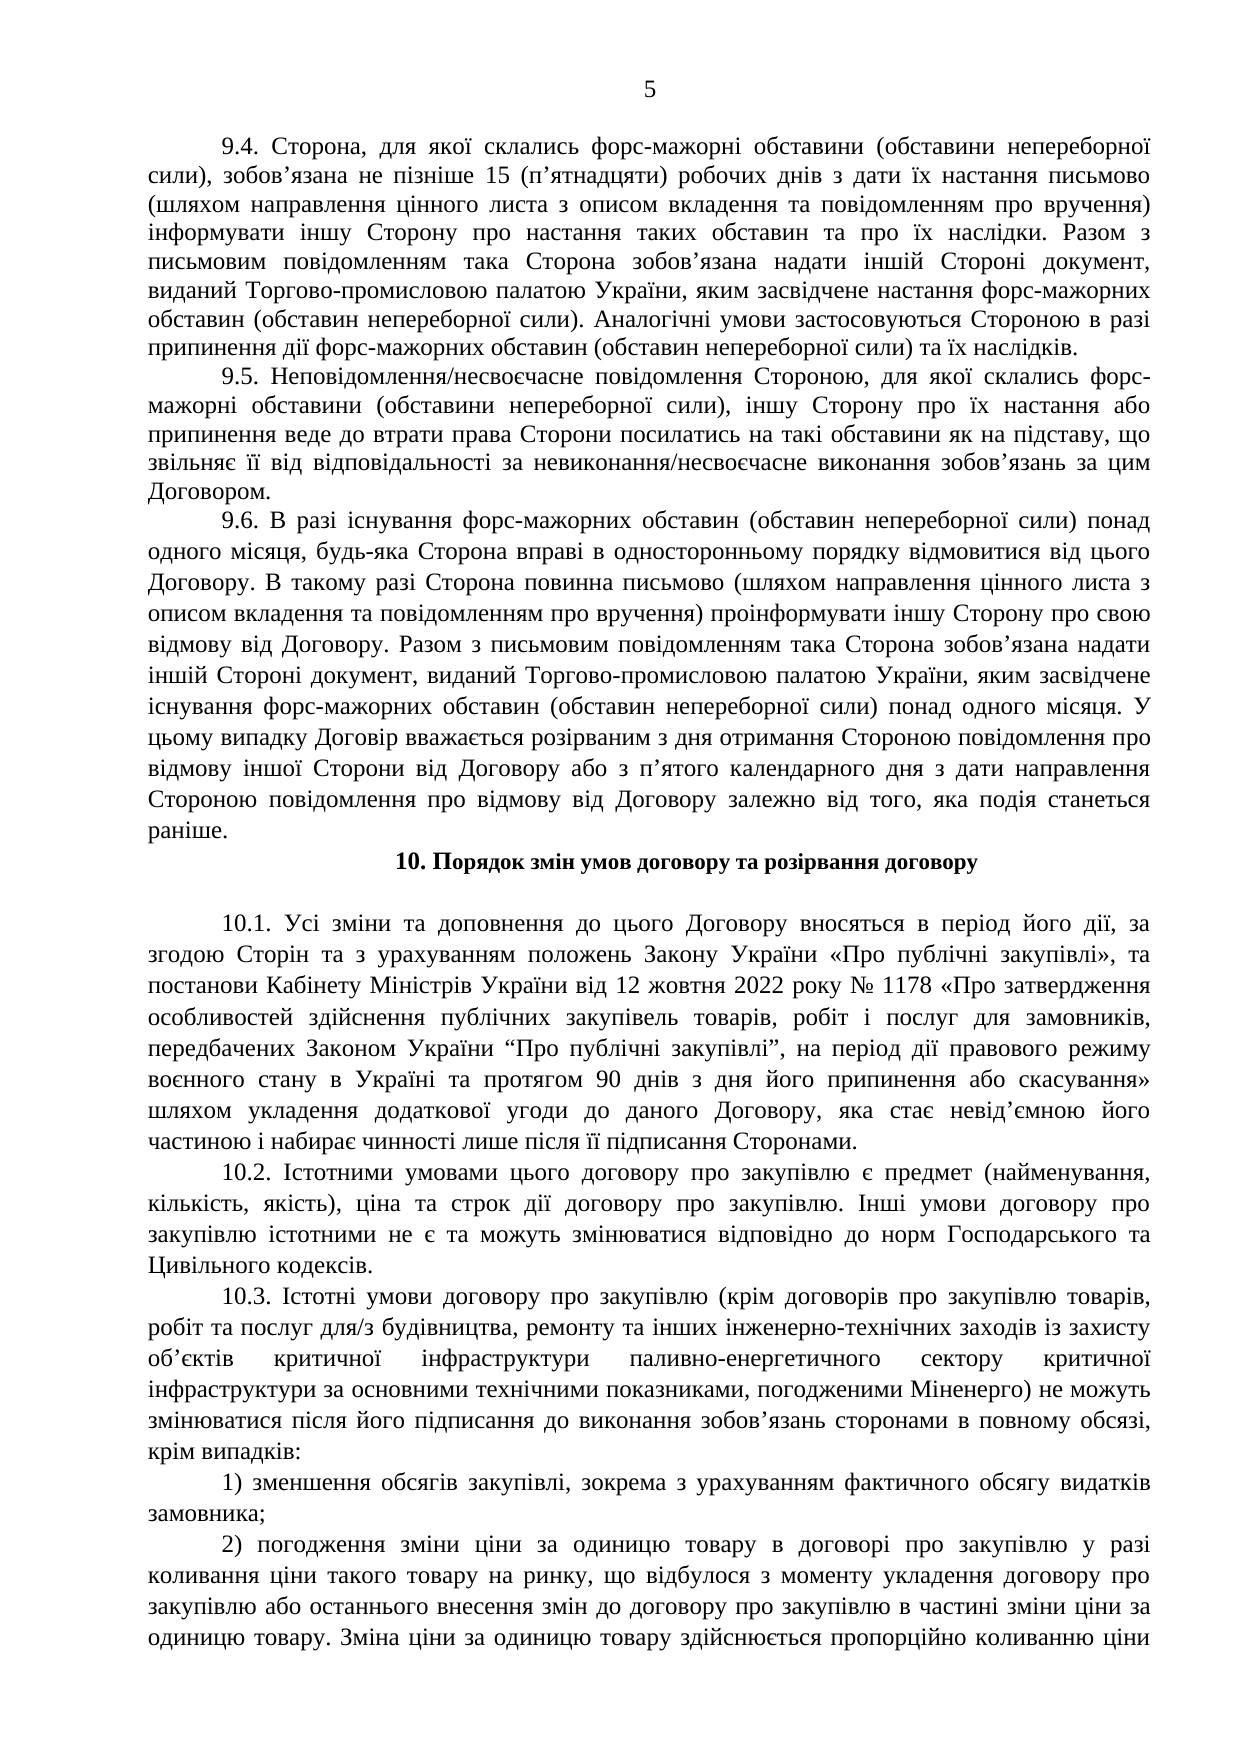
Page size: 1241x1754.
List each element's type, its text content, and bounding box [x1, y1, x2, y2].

text 1) зменшення обсягів закупівлі, зокрема з урахуванням фактичного обсягу видатків замовника; [148, 1467, 1152, 1527]
text 10.3. Істотні умови договору про закупівлю (крім договорів про закупівлю товарів, робіт та послуг для/з будівництва, ремонту та інших інженерно-технічних заходів із захисту об’єктів критичної інфраструктури паливно-енергетичного сектору критичної інфраструктури за основними технічними показниками, погодженими Міненерго) не можуть змінюватися після його підписання до виконання зобов’язань сторонами в повному обсязі, крім випадків: [148, 1281, 1152, 1465]
text 10.1. Усі зміни та доповнення до цього Договору вносяться в період його дії, за згодою Сторін та з урахуванням положень Закону України «Про публічні закупівлі», та постанови Кабінету Міністрів України від 12 жовтня 2022 року № 1178 «Про затвердження особливостей здійснення публічних закупівель товарів, робіт і послуг для замовників, передбачених Законом України “Про публічні закупівлі”, на період дії правового режиму воєнного стану в Україні та протягом 90 днів з дня його припинення або скасування» шляхом укладення додаткової угоди до даного Договору, яка стає невід’ємною його частиною і набирає чинності лише після її підписання Сторонами. [148, 908, 1152, 1154]
text 9.5. Неповідомлення/несвоєчасне повідомлення Стороною, для якої склались форс-мажорні обставини (обставини непереборної сили), іншу Сторону про їх настання або припинення веде до втрати права Сторони посилатись на такі обставини як на підставу, що звільняє її від відповідальності за невиконання/несвоєчасне виконання зобов’язань за цим Договором. [148, 361, 1152, 505]
text 10. Порядок змін умов договору та розірвання договору [148, 846, 1152, 875]
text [148, 1529, 1152, 1651]
text 9.4. Сторона, для якої склались форс-мажорні обставини (обставини непереборної сили), зобов’язана не пізніше 15 (п’ятнадцяти) робочих днів з дати їх настання письмово (шляхом направлення цінного листа з описом вкладення та повідомленням про вручення) інформувати іншу Сторону про настання таких обставин та про їх наслідки. Разом з письмовим повідомленням така Сторона зобов’язана надати іншій Стороні документ, виданий Торгово-промисловою палатою України, яким засвідчене настання форс-мажорних обставин (обставин непереборної сили). Аналогічні умови застосовуються Стороною в разі припинення дії форс-мажорних обставин (обставин непереборної сили) та їх наслідків. [148, 131, 1152, 361]
text 10.2. Істотними умовами цього договору про закупівлю є предмет (найменування, кількість, якість), ціна та строк дії договору про закупівлю. Інші умови договору про закупівлю істотними не є та можуть змінюватися відповідно до норм Господарського та Цивільного кодексів. [148, 1157, 1152, 1279]
text 9.6. В разі існування форс-мажорних обставин (обставин непереборної сили) понад одного місяця, будь-яка Сторона вправі в односторонньому порядку відмовитися від цього Договору. В такому разі Сторона повинна письмово (шляхом направлення цінного листа з описом вкладення та повідомленням про вручення) проінформувати іншу Сторону про свою відмову від Договору. Разом з письмовим повідомленням така Сторона зобов’язана надати іншій Стороні документ, виданий Торгово-промисловою палатою України, яким засвідчене існування форс-мажорних обставин (обставин непереборної сили) понад одного місяця. У цьому випадку Договір вважається розірваним з дня отримання Стороною повідомлення про відмову іншої Сторони від Договору або з п’ятого календарного дня з дати направлення Стороною повідомлення про відмову від Договору залежно від того, яка подія станеться раніше. [148, 505, 1152, 844]
